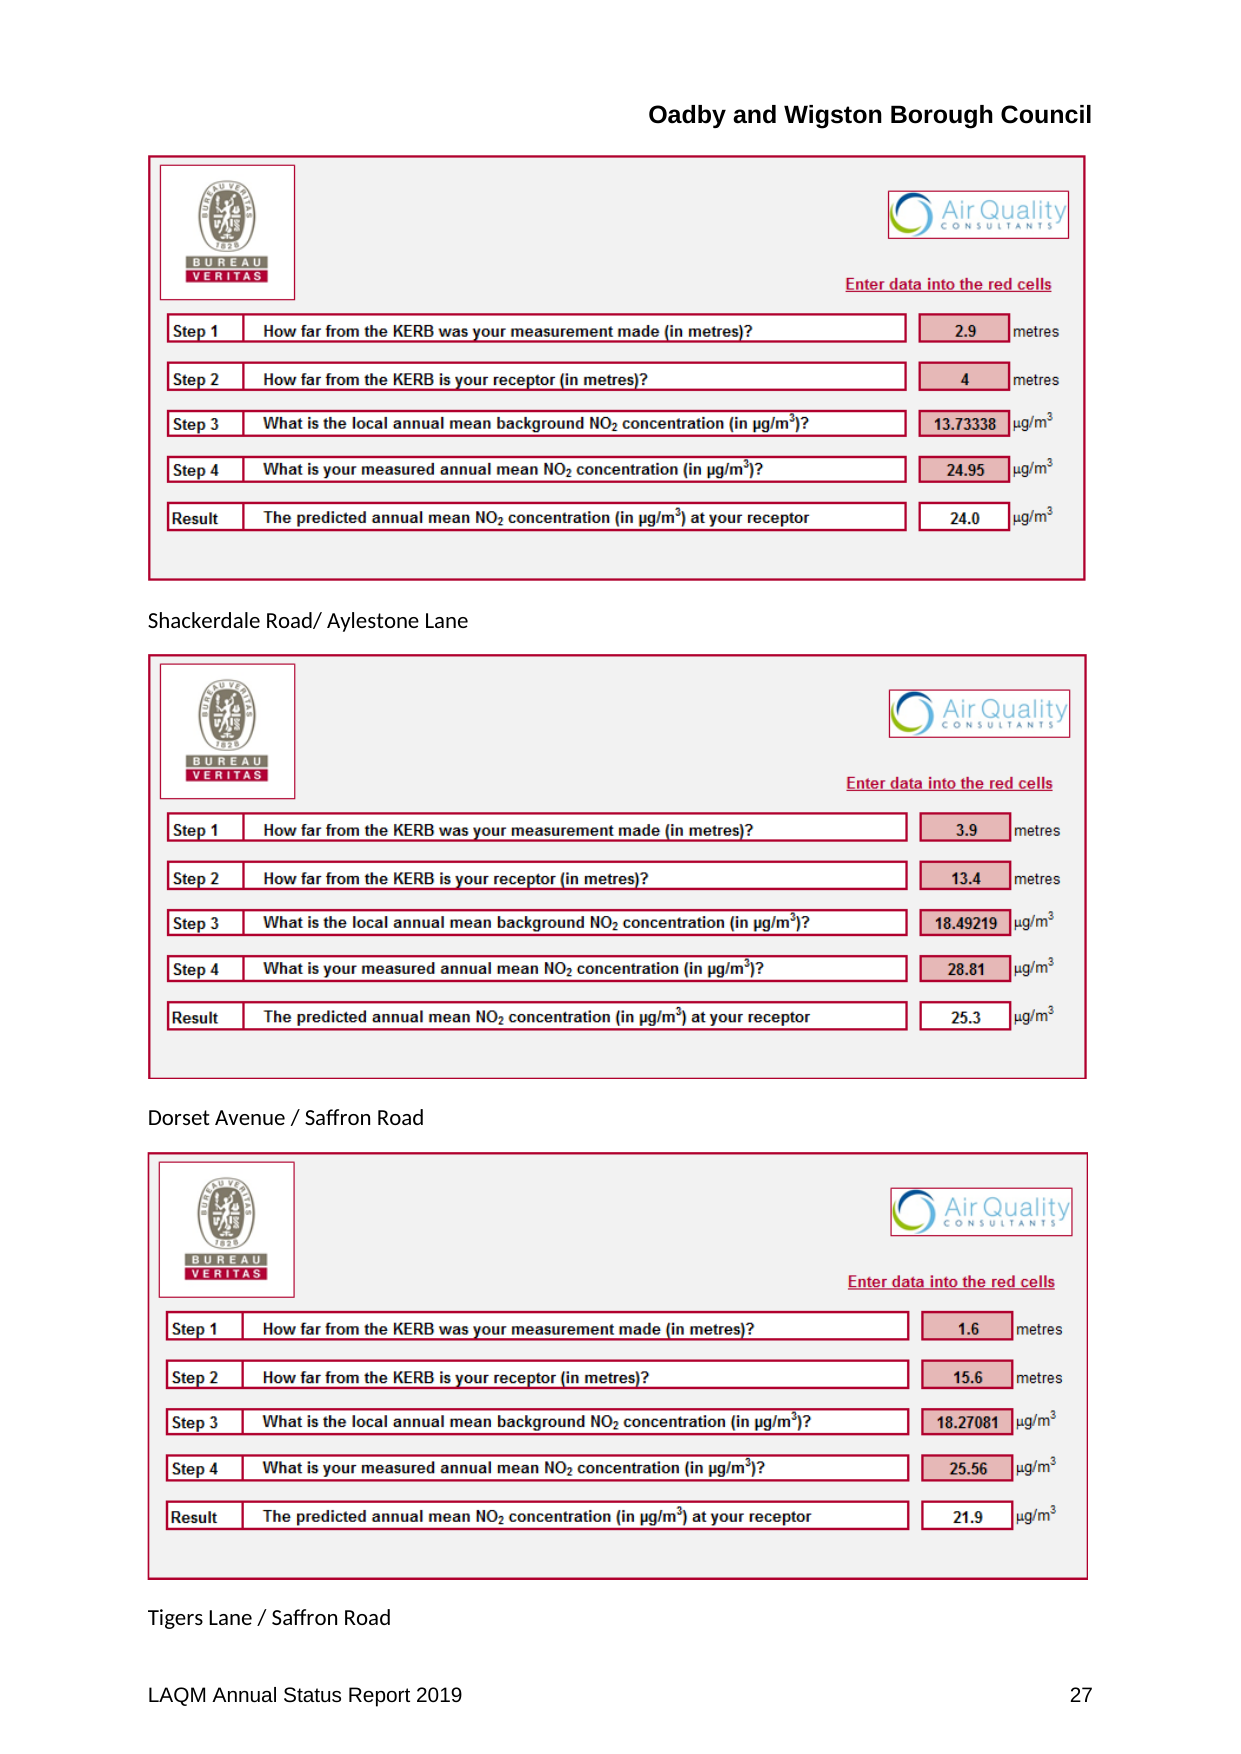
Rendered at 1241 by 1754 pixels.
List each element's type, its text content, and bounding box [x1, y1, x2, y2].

text Dorset Avenue / Saffron Road [148, 1103, 1092, 1131]
picture [147, 153, 1088, 582]
text Tigers Lane / Saffron Road [148, 1603, 1092, 1632]
picture [147, 1151, 1088, 1580]
text Shackerdale Road/ Aylestone Lane [148, 606, 1092, 634]
picture [147, 654, 1088, 1079]
